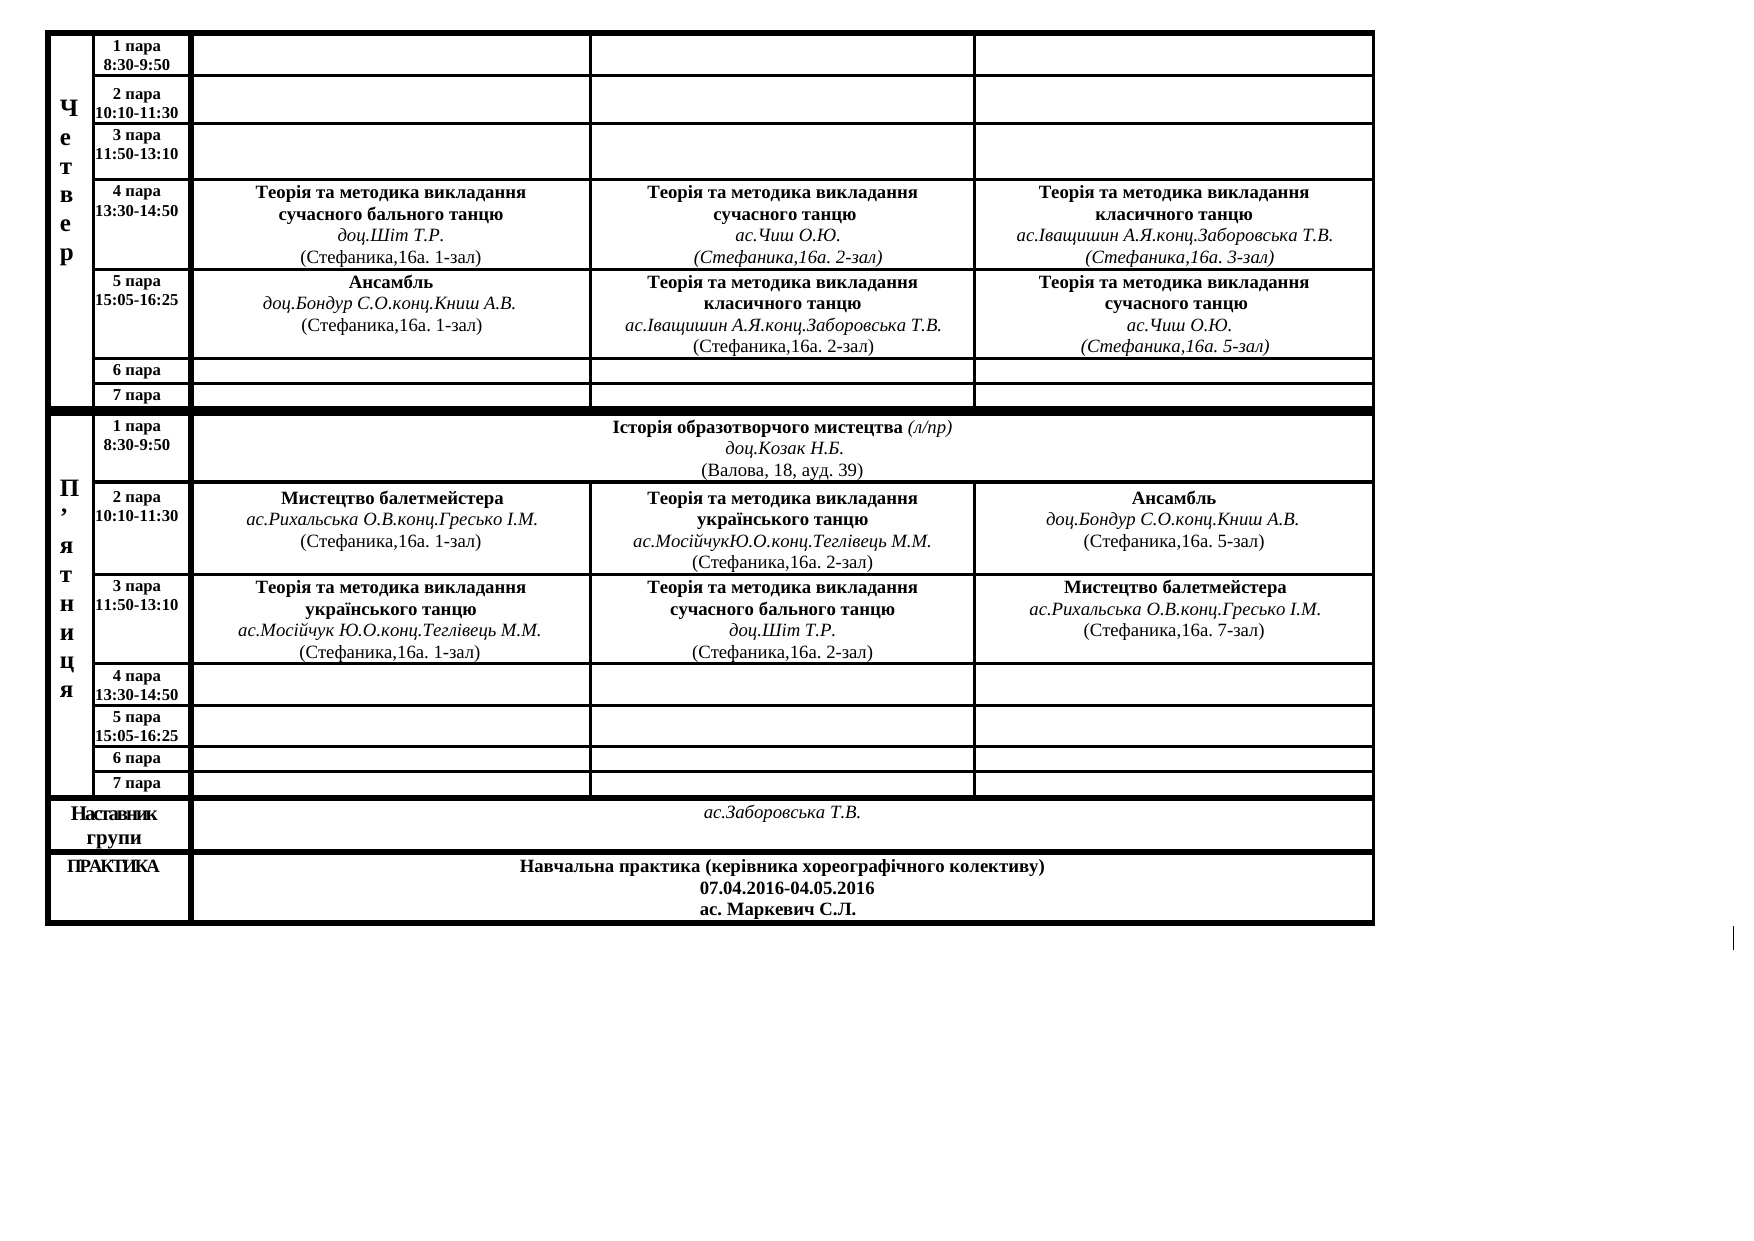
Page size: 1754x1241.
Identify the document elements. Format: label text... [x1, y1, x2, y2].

table_cell Мистецтво балетмейстера ас.Рихальська О.В.конц.Гресько І.М. (Стефаника,16а. 1-зал) [194, 484, 589, 573]
table_cell ас.Заборовська Т.В. [194, 801, 1372, 849]
table_cell [592, 385, 973, 406]
table_cell 1 пара 8:30-9:50 [95, 416, 188, 480]
table_cell [194, 360, 589, 382]
table_cell 6 пара [95, 360, 188, 382]
table_cell [592, 360, 973, 382]
table_cell [592, 748, 973, 770]
table_cell 3 пара 11:50-13:10 [95, 125, 188, 178]
table_cell 5 пара 15:05-16:25 [95, 707, 188, 745]
table_cell [976, 748, 1372, 770]
table_cell [976, 707, 1372, 745]
table_cell 5 пара 15:05-16:25 [95, 271, 188, 357]
table_cell Теорія та методика викладання українського танцю ас.Мосійчук Ю.О.конц.Теглівець М.М. (Стефаника,16а. 1-зал) [194, 576, 589, 662]
table_cell [592, 77, 973, 122]
table_cell [976, 773, 1372, 794]
table_cell [194, 36, 589, 74]
table_cell П’ я т н и ц я [51, 416, 92, 794]
table_cell [194, 748, 589, 770]
table_cell [194, 707, 589, 745]
table_cell Наставник групи [51, 801, 188, 849]
table_cell [194, 665, 589, 704]
table_cell [976, 125, 1372, 178]
table_cell [592, 665, 973, 704]
table_cell [592, 125, 973, 178]
table_cell 4 пара 13:30-14:50 [95, 665, 188, 704]
table_cell Мистецтво балетмейстера ас.Рихальська О.В.конц.Гресько І.М. (Стефаника,16а. 7-зал) [976, 576, 1372, 662]
table_cell [976, 665, 1372, 704]
table_cell ПРАКТИКА [51, 855, 188, 920]
table_cell 2 пара 10:10-11:30 [95, 77, 188, 122]
table_cell 3 пара 11:50-13:10 [95, 576, 188, 662]
table_cell Історія образотворчого мистецтва (л/пр) доц.Козак Н.Б. (Валова, 18, ауд. 39) [194, 416, 1372, 480]
table_cell Теорія та методика викладання сучасного танцю ас.Чиш О.Ю. (Стефаника,16а. 5-зал) [976, 271, 1372, 357]
table_cell 7 пара [95, 773, 188, 794]
table_cell 2 пара 10:10-11:30 [95, 484, 188, 573]
table_cell [976, 385, 1372, 406]
table_cell Теорія та методика викладання сучасного танцю ас.Чиш О.Ю. (Стефаника,16а. 2-зал) [592, 181, 973, 267]
table_cell 4 пара 13:30-14:50 [95, 181, 188, 267]
table_cell Теорія та методика викладання українського танцю ас.МосійчукЮ.О.конц.Теглівець М.М. (Стефаника,16а. 2-зал) [592, 484, 973, 573]
table_cell [592, 707, 973, 745]
table_cell [194, 125, 589, 178]
table_cell 7 пара [95, 385, 188, 406]
table_cell Навчальна практика (керівника хореографічного колективу) 07.04.2016-04.05.2016 ас. Маркевич С.Л. [194, 855, 1372, 920]
table_cell 6 пара [95, 748, 188, 770]
table_cell [194, 773, 589, 794]
table_cell Теорія та методика викладання сучасного бального танцю доц.Шіт Т.Р. (Стефаника,16а. 2-зал) [592, 576, 973, 662]
table_cell Теорія та методика викладання класичного танцю ас.Іващишин А.Я.конц.Заборовська Т.В. (Стефаника,16а. 2-зал) [592, 271, 973, 357]
table_cell Ансамбль доц.Бондур С.О.конц.Книш А.В. (Стефаника,16а. 5-зал) [976, 484, 1372, 573]
table_cell [592, 773, 973, 794]
table_cell [976, 36, 1372, 74]
table_cell Ч е т в е р [51, 36, 92, 406]
table_cell [592, 36, 973, 74]
table_cell [194, 385, 589, 406]
table_cell Теорія та методика викладання класичного танцю ас.Іващишин А.Я.конц.Заборовська Т.В. (Стефаника,16а. 3-зал) [976, 181, 1372, 267]
table_cell 1 пара 8:30-9:50 [95, 36, 188, 74]
table_cell Ансамбль доц.Бондур С.О.конц.Книш А.В. (Стефаника,16а. 1-зал) [194, 271, 589, 357]
table_cell [194, 77, 589, 122]
table_cell [976, 360, 1372, 382]
table_cell Теорія та методика викладання сучасного бального танцю доц.Шіт Т.Р. (Стефаника,16а. 1-зал) [194, 181, 589, 267]
table_cell [976, 77, 1372, 122]
